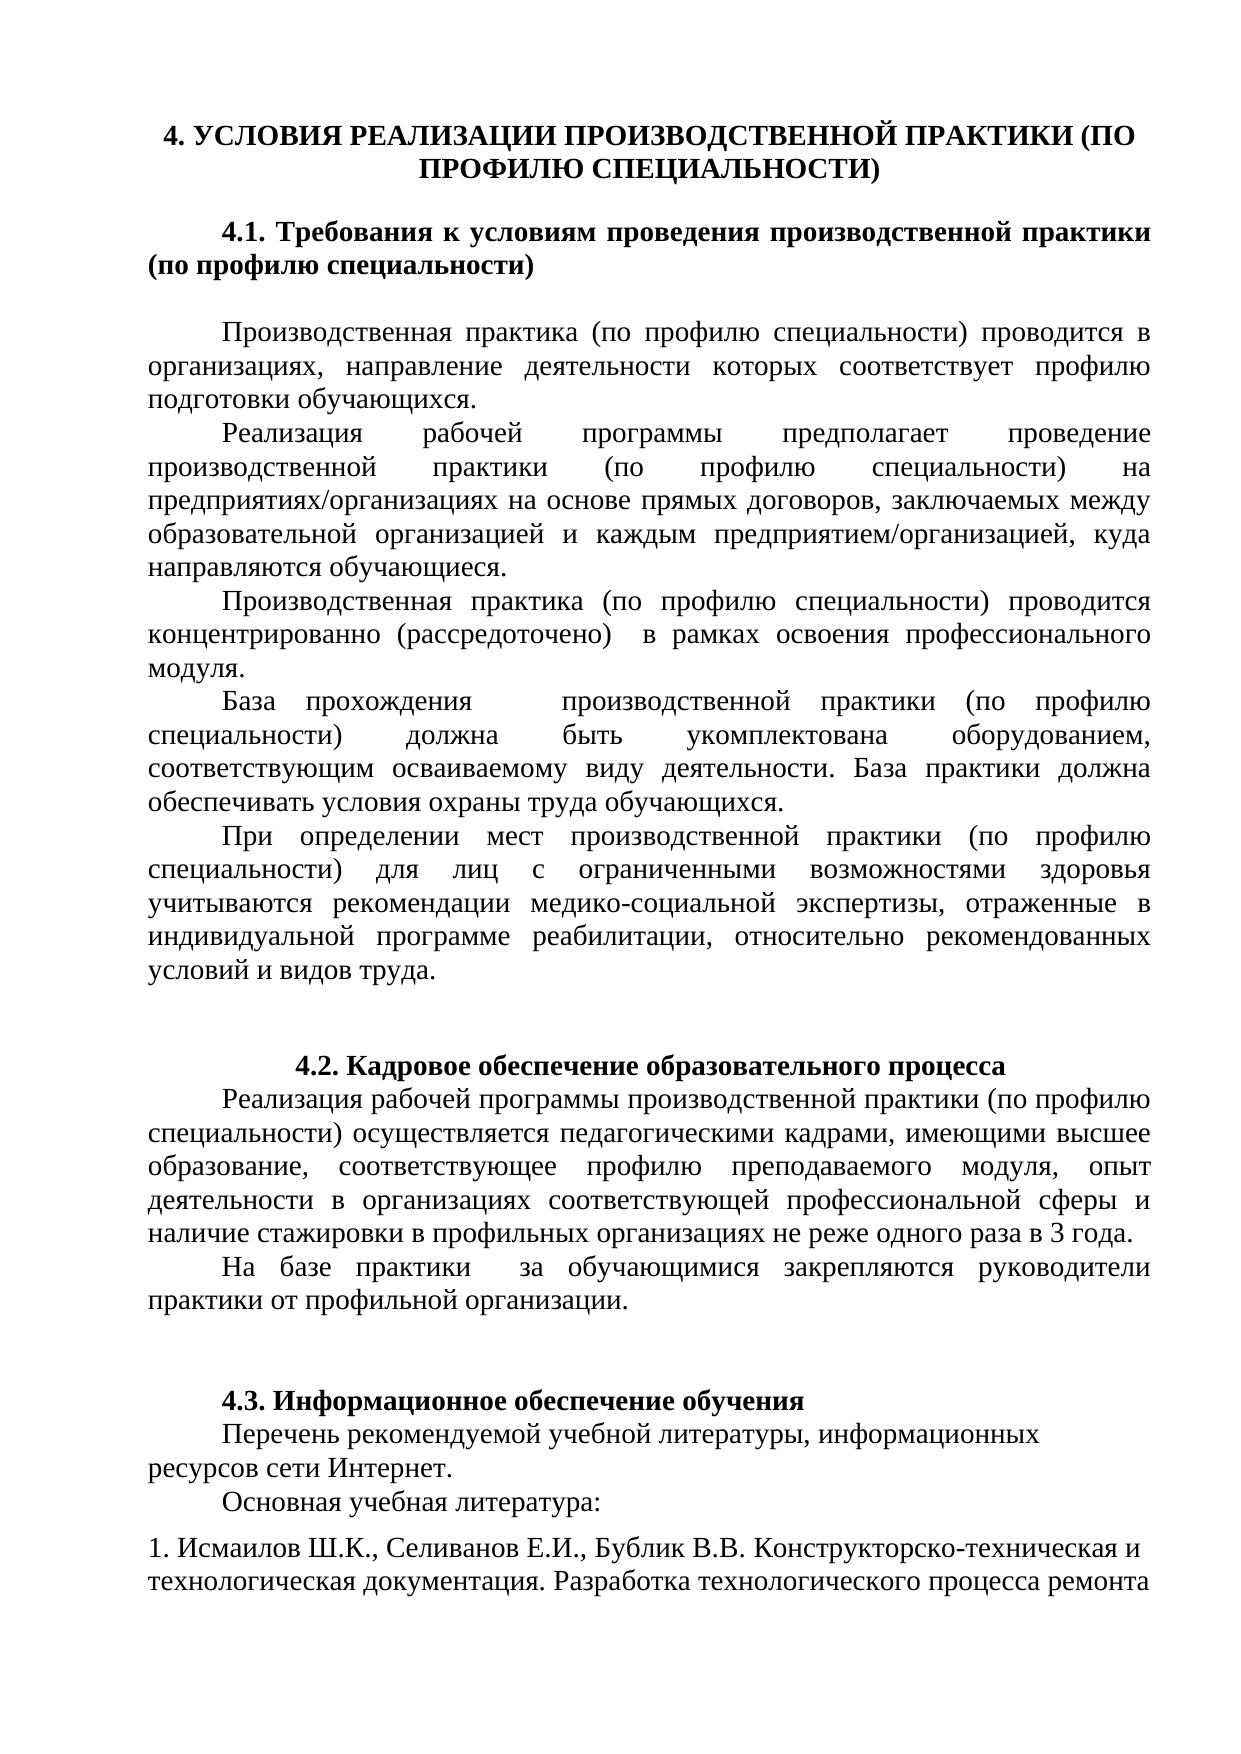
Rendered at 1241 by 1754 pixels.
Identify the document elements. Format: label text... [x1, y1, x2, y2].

text На базе практики за обучающимися закрепляются руководители практики от профильной организации. [148, 1249, 1152, 1316]
subtitle 4. условия реализации производственной ПРАКТИКи (по профилю специальности) [148, 118, 1152, 185]
text Производственная практика (по профилю специальности) проводится концентрированно (рассредоточено) в рамках освоения профессионального модуля. [148, 583, 1152, 683]
text 4.1. Требования к условиям проведения производственной практики (по профилю специальности) [148, 214, 1152, 281]
text Перечень рекомендуемой учебной литературы, информационных ресурсов сети Интернет. [148, 1417, 1152, 1484]
text При определении мест производственной практики (по профилю специальности) для лиц с ограниченными возможностями здоровья учитываются рекомендации медико-социальной экспертизы, отраженные в индивидуальной программе реабилитации, относительно рекомендованных условий и видов труда. [148, 818, 1152, 985]
text 4.3. Информационное обеспечение обучения [148, 1383, 1152, 1417]
text Производственная практика (по профилю специальности) проводится в организациях, направление деятельности которых соответствует профилю подготовки обучающихся. [148, 314, 1152, 415]
text Основная учебная литература: [148, 1484, 1152, 1517]
text Реализация рабочей программы производственной практики (по профилю специальности) осуществляется педагогическими кадрами, имеющими высшее образование, соответствующее профилю преподаваемого модуля, опыт деятельности в организациях соответствующей профессиональной сферы и наличие стажировки в профильных организациях не реже одного раза в 3 года. [148, 1081, 1152, 1249]
text База прохождения производственной практики (по профилю специальности) должна быть укомплектована оборудованием, соответствующим осваиваемому виду деятельности. База практики должна обеспечивать условия охраны труда обучающихся. [148, 683, 1152, 818]
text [148, 1530, 1152, 1597]
text 4.2. Кадровое обеспечение образовательного процесса [148, 1048, 1152, 1081]
text Реализация рабочей программы предполагает проведение производственной практики (по профилю специальности) на предприятиях/организациях на основе прямых договоров, заключаемых между образовательной организацией и каждым предприятием/организацией, куда направляются обучающиеся. [148, 415, 1152, 583]
